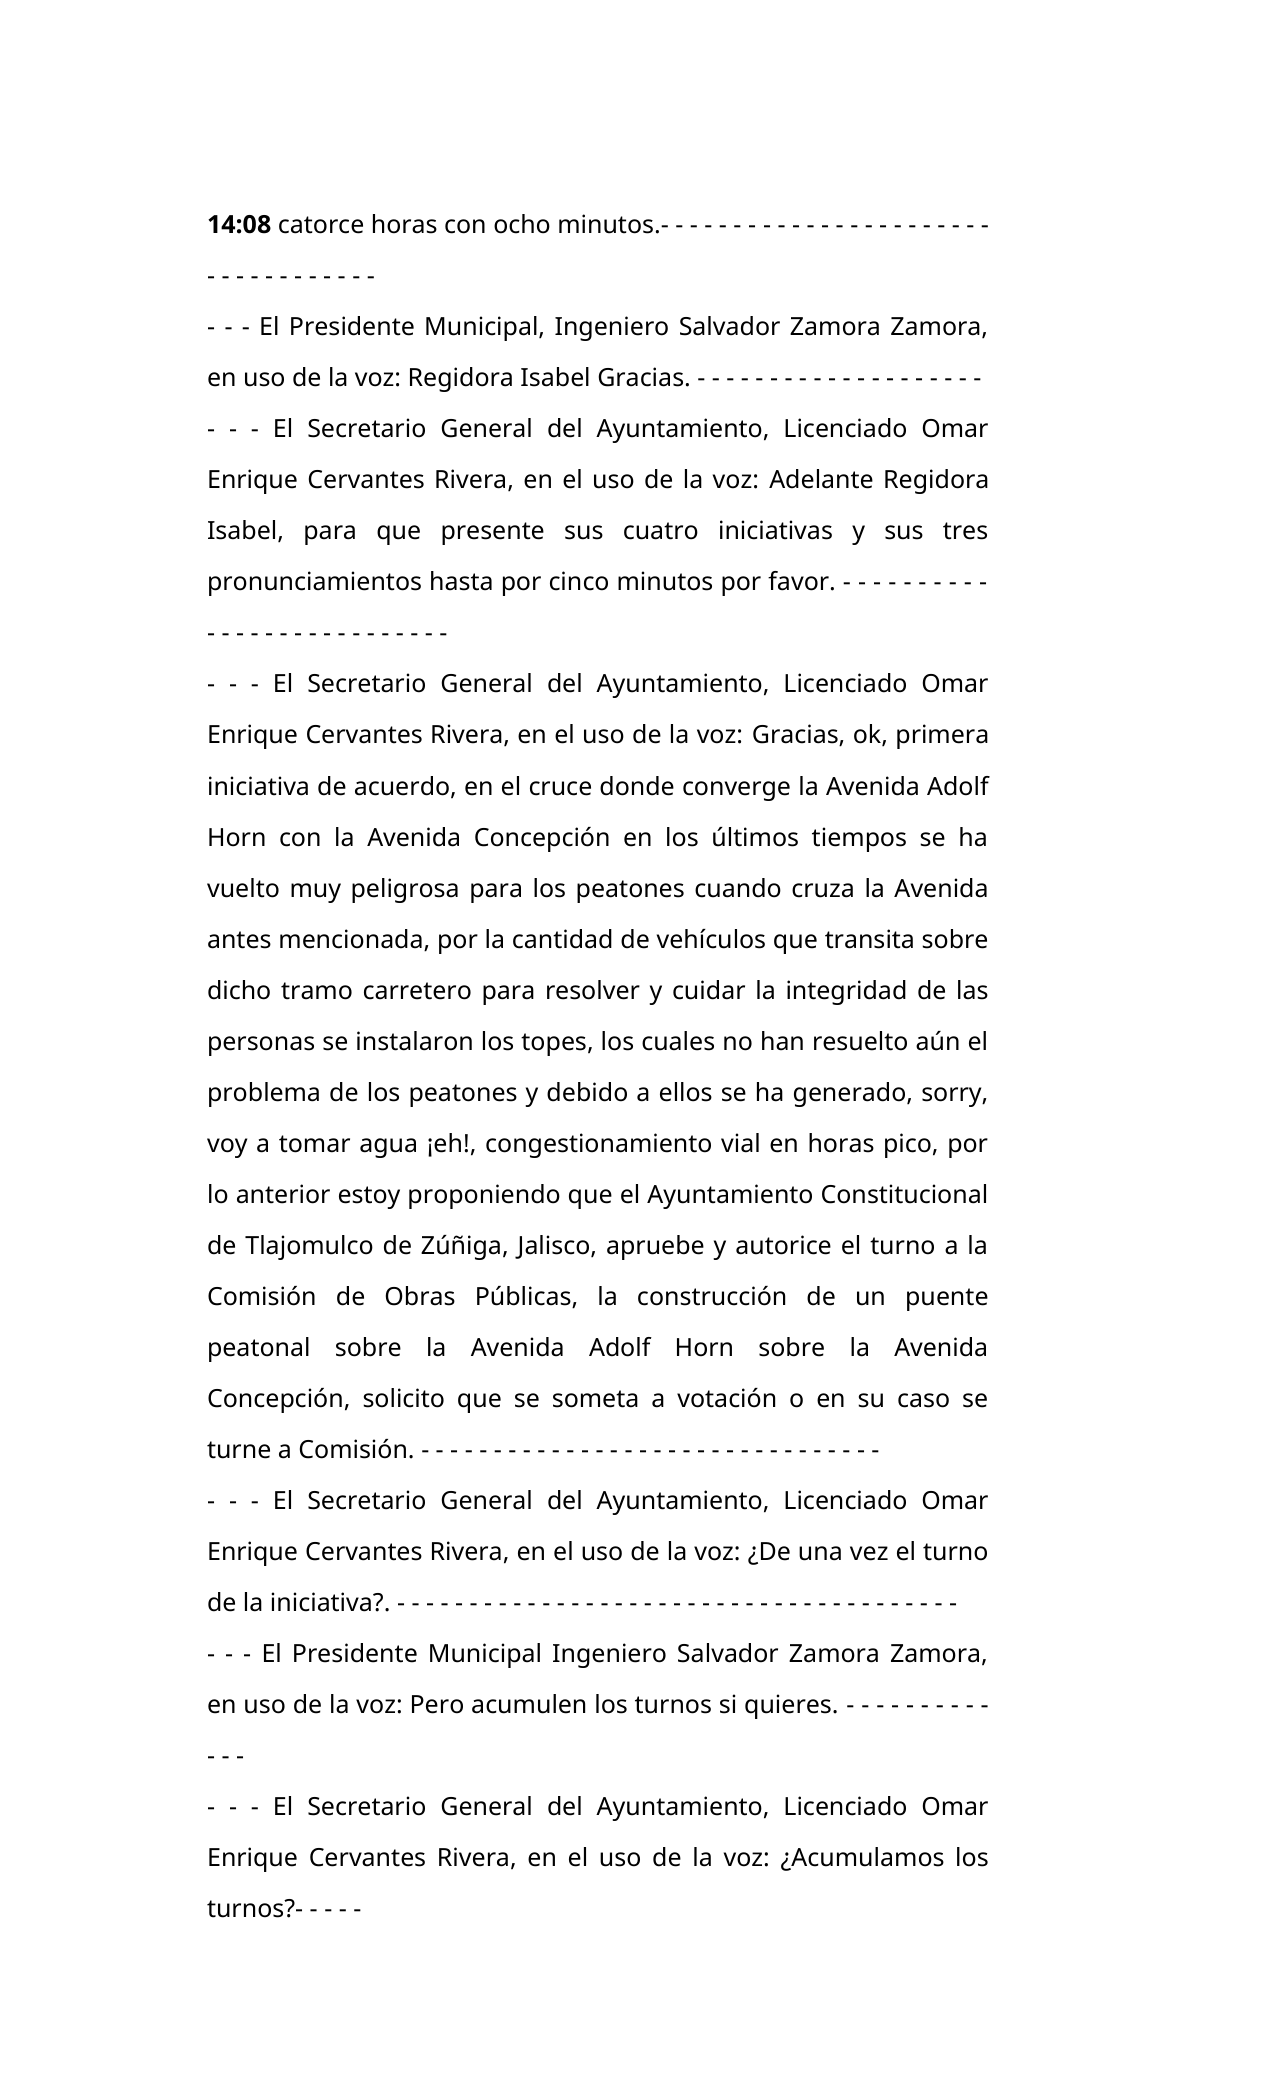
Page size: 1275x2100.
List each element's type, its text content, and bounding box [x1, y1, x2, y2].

text - - - El Presidente Municipal Ingeniero Salvador Zamora Zamora, en uso de la voz: Pero acumulen los turnos si quieres. - - - - - - - - - - - - - [207, 1636, 989, 1772]
text - - - El Presidente Municipal, Ingeniero Salvador Zamora Zamora, en uso de la voz: Regidora Isabel Gracias. - - - - - - - - - - - - - - - - - - - - [207, 309, 989, 394]
text - - - El Secretario General del Ayuntamiento, Licenciado Omar Enrique Cervantes Rivera, en el uso de la voz: ¿De una vez el turno de la iniciativa?. - - - - - - - - - - - - - - - - - - - - - - - - - - - - - - - - - - - - - - - [207, 1483, 989, 1619]
text - - - El Secretario General del Ayuntamiento, Licenciado Omar Enrique Cervantes Rivera, en el uso de la voz: Adelante Regidora Isabel, para que presente sus cuatro iniciativas y sus tres pronunciamientos hasta por cinco minutos por favor. - - - - - - - - - - - - - - - - - - - - - - - - - - - [207, 411, 989, 649]
text - - - El Secretario General del Ayuntamiento, Licenciado Omar Enrique Cervantes Rivera, en el uso de la voz: ¿Acumulamos los turnos?- - - - - [207, 1789, 989, 1925]
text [207, 207, 989, 292]
text - - - El Secretario General del Ayuntamiento, Licenciado Omar Enrique Cervantes Rivera, en el uso de la voz: Gracias, ok, primera iniciativa de acuerdo, en el cruce donde converge la Avenida Adolf Horn con la Avenida Concepción en los últimos tiempos se ha vuelto muy peligrosa para los peatones cuando cruza la Avenida antes mencionada, por la cantidad de vehículos que transita sobre dicho tramo carretero para resolver y cuidar la integridad de las personas se instalaron los topes, los cuales no han resuelto aún el problema de los peatones y debido a ellos se ha generado, sorry, voy a tomar agua ¡eh!, congestionamiento vial en horas pico, por lo anterior estoy proponiendo que el Ayuntamiento Constitucional de Tlajomulco de Zúñiga, Jalisco, apruebe y autorice el turno a la Comisión de Obras Públicas, la construcción de un puente peatonal sobre la Avenida Adolf Horn sobre la Avenida Concepción, solicito que se someta a votación o en su caso se turne a Comisión. - - - - - - - - - - - - - - - - - - - - - - - - - - - - - - - - [207, 666, 989, 1466]
